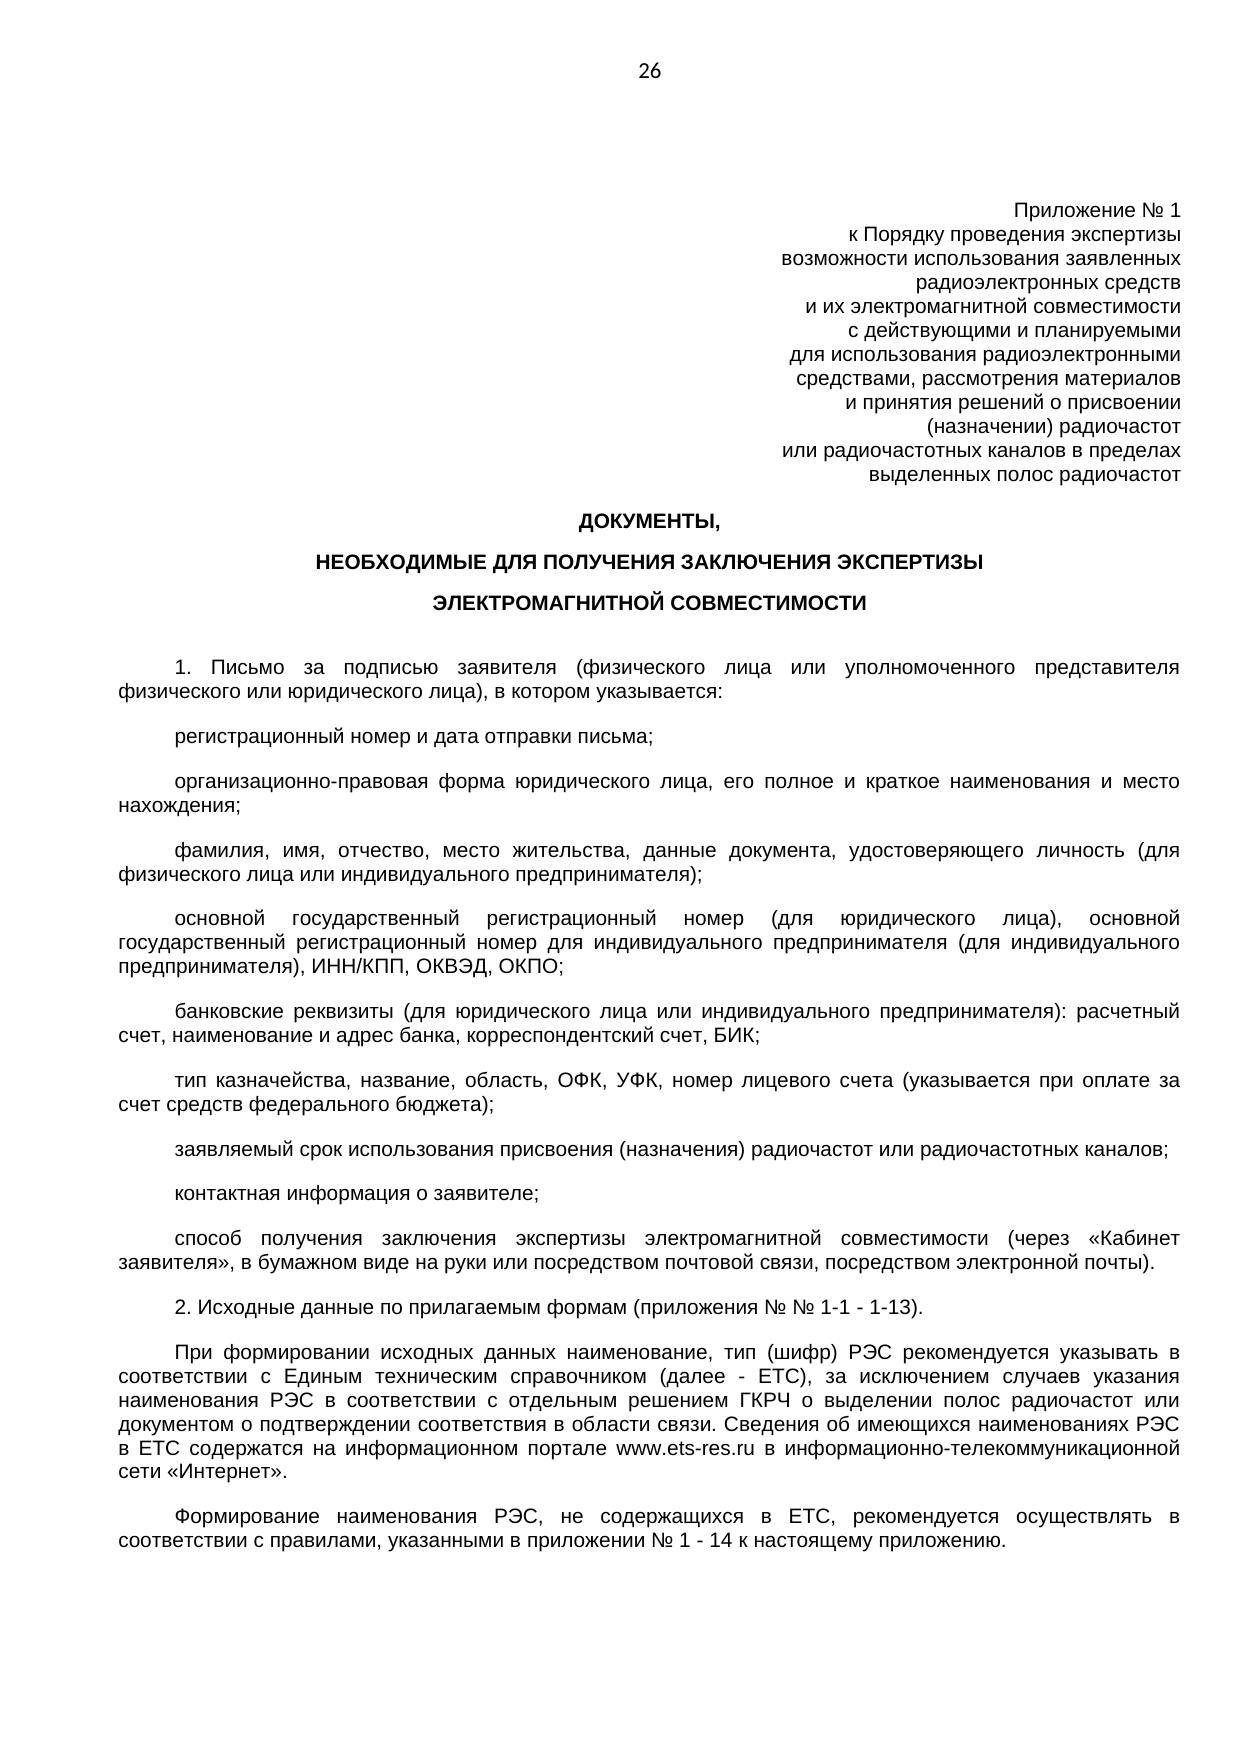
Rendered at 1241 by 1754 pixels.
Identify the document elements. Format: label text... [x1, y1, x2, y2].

text банковские реквизиты (для юридического лица или индивидуального предпринимателя): расчетный счет, наименование и адрес банка, корреспондентский счет, БИК; [118, 999, 1181, 1047]
text заявляемый срок использования присвоения (назначения) радиочастот или радиочастотных каналов; [118, 1136, 1181, 1160]
text 2. Исходные данные по прилагаемым формам (приложения № № 1-1 - 1-13). [118, 1295, 1181, 1319]
text 1. Письмо за подписью заявителя (физического лица или уполномоченного представителя физического или юридического лица), в котором указывается: [118, 655, 1181, 703]
text для использования радиоэлектронными [118, 342, 1181, 366]
text к Порядку проведения экспертизы [118, 222, 1181, 246]
text контактная информация о заявителе; [118, 1181, 1181, 1205]
text регистрационный номер и дата отправки письма; [118, 724, 1181, 748]
text и их электромагнитной совместимости [118, 294, 1181, 318]
text возможности использования заявленных [118, 246, 1181, 270]
text Приложение № 1 [118, 198, 1181, 222]
text тип казначейства, название, область, ОФК, УФК, номер лицевого счета (указывается при оплате за счет средств федерального бюджета); [118, 1068, 1181, 1116]
text При формировании исходных данных наименование, тип (шифр) РЭС рекомендуется указывать в соответствии с Единым техническим справочником (далее - ЕТС), за исключением случаев указания наименования РЭС в соответствии с отдельным решением ГКРЧ о выделении полос радиочастот или документом о подтверждении соответствия в области связи. Сведения об имеющихся наименованиях РЭС в ЕТС содержатся на информационном портале www.ets-res.ru в информационно-телекоммуникационной сети «Интернет». [118, 1339, 1181, 1483]
text выделенных полос радиочастот [118, 461, 1181, 485]
text или радиочастотных каналов в пределах [118, 437, 1181, 461]
text Формирование наименования РЭС, не содержащихся в ЕТС, рекомендуется осуществлять в соответствии с правилами, указанными в приложении № 1 - 14 к настоящему приложению. [118, 1504, 1181, 1552]
text основной государственный регистрационный номер (для юридического лица), основной государственный регистрационный номер для индивидуального предпринимателя (для индивидуального предпринимателя), ИНН/КПП, ОКВЭД, ОКПО; [118, 906, 1181, 978]
text (назначении) радиочастот [118, 413, 1181, 437]
text радиоэлектронных средств [118, 270, 1181, 294]
text способ получения заключения экспертизы электромагнитной совместимости (через «Кабинет заявителя», в бумажном виде на руки или посредством почтовой связи, посредством электронной почты). [118, 1226, 1181, 1274]
text ДОКУМЕНТЫ, [118, 509, 1181, 533]
text ЭЛЕКТРОМАГНИТНОЙ СОВМЕСТИМОСТИ [118, 591, 1181, 614]
text и принятия решений о присвоении [118, 389, 1181, 413]
text НЕОБХОДИМЫЕ ДЛЯ ПОЛУЧЕНИЯ ЗАКЛЮЧЕНИЯ ЭКСПЕРТИЗЫ [118, 550, 1181, 574]
text фамилия, имя, отчество, место жительства, данные документа, удостоверяющего личность (для физического лица или индивидуального предпринимателя); [118, 837, 1181, 885]
text средствами, рассмотрения материалов [118, 366, 1181, 389]
text организационно-правовая форма юридического лица, его полное и краткое наименования и место нахождения; [118, 769, 1181, 817]
text с действующими и планируемыми [118, 318, 1181, 342]
